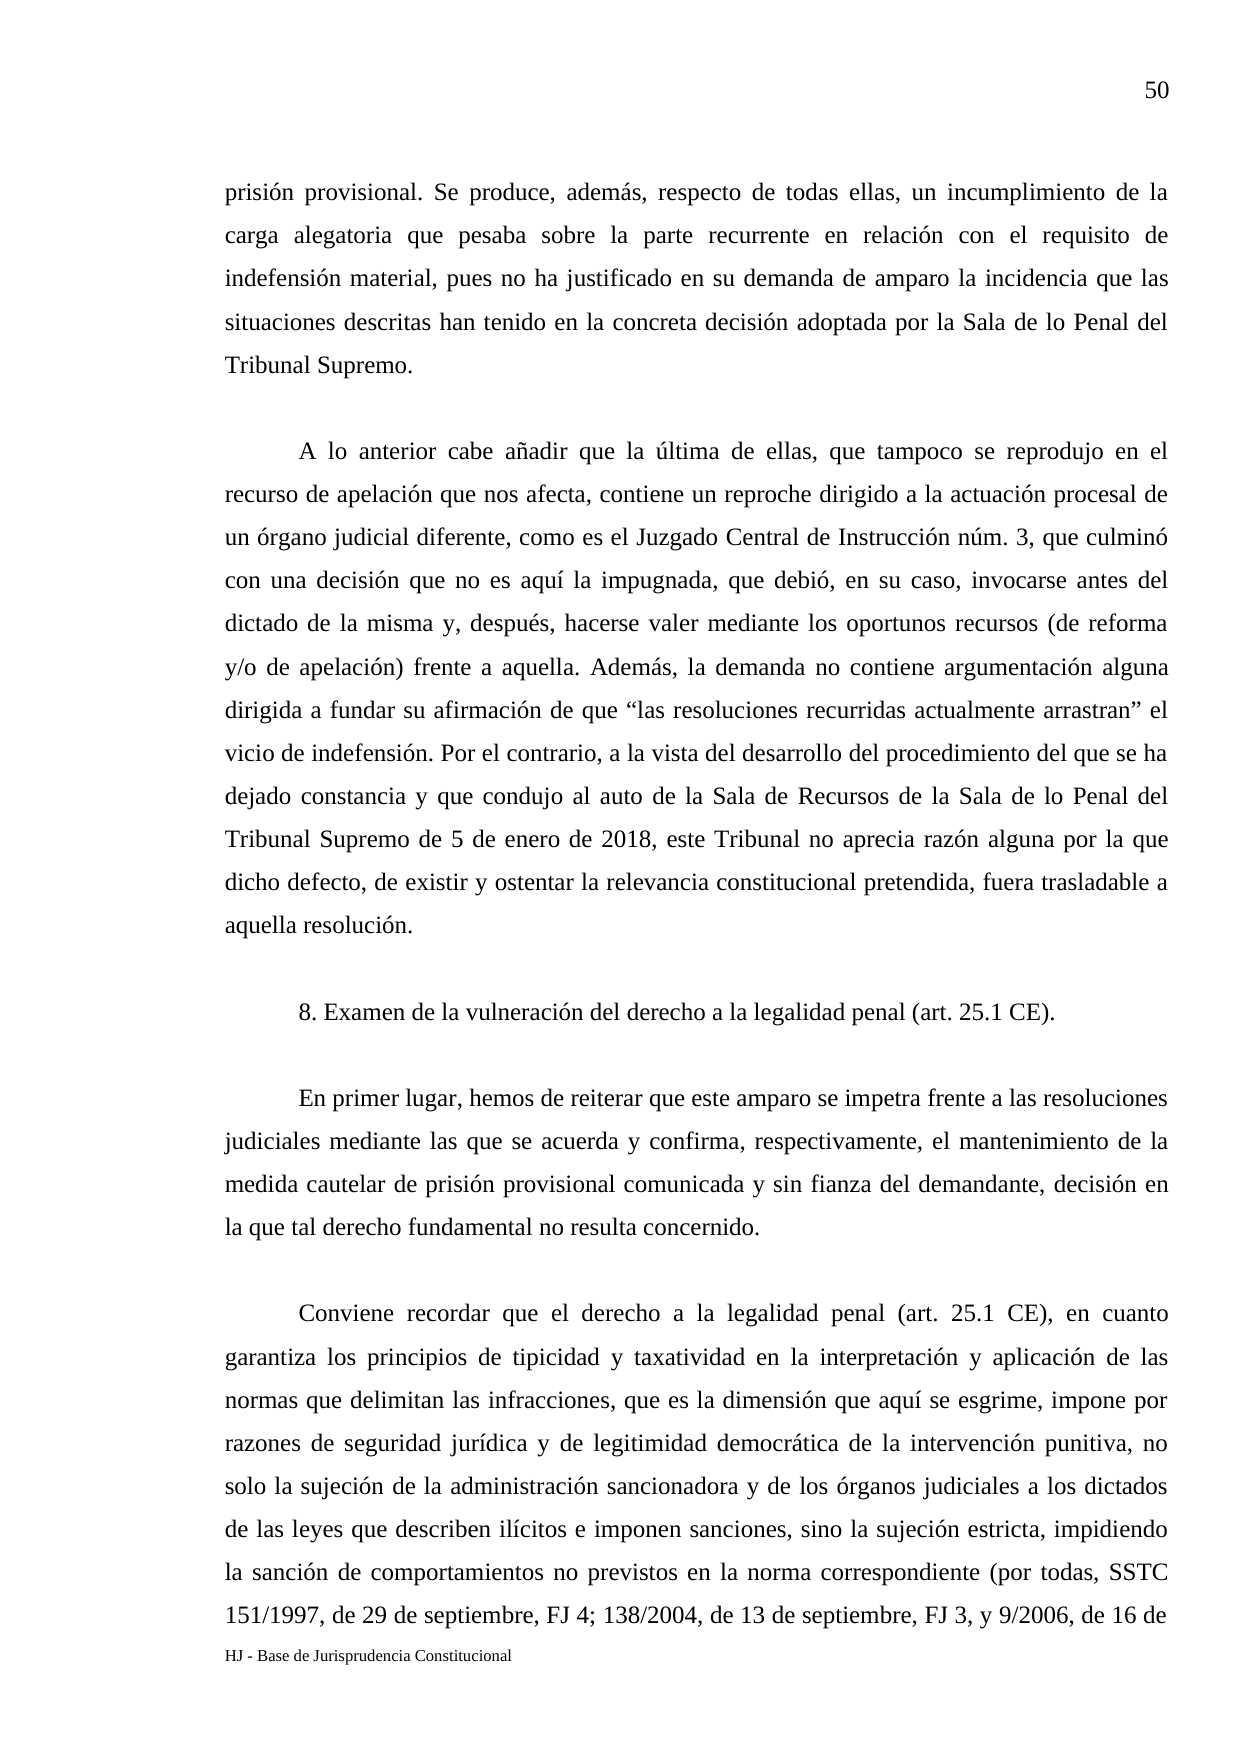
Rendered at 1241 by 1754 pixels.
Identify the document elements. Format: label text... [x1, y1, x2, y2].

text 8. Examen de la vulneración del derecho a la legalidad penal (art. 25.1 CE). [224, 997, 1169, 1025]
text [224, 1298, 1169, 1629]
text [224, 177, 1169, 378]
text En primer lugar, hemos de reiterar que este amparo se impetra frente a las resoluciones judiciales mediante las que se acuerda y confirma, respectivamente, el mantenimiento de la medida cautelar de prisión provisional comunicada y sin fianza del demandante, decisión en la que tal derecho fundamental no resulta concernido. [224, 1083, 1169, 1241]
text A lo anterior cabe añadir que la última de ellas, que tampoco se reprodujo en el recurso de apelación que nos afecta, contiene un reproche dirigido a la actuación procesal de un órgano judicial diferente, como es el Juzgado Central de Instrucción núm. 3, que culminó con una decisión que no es aquí la impugnada, que debió, en su caso, invocarse antes del dictado de la misma y, después, hacerse valer mediante los oportunos recursos (de reforma y/o de apelación) frente a aquella. Además, la demanda no contiene argumentación alguna dirigida a fundar su afirmación de que “las resoluciones recurridas actualmente arrastran” el vicio de indefensión. Por el contrario, a la vista del desarrollo del procedimiento del que se ha dejado constancia y que condujo al auto de la Sala de Recursos de la Sala de lo Penal del Tribunal Supremo de 5 de enero de 2018, este Tribunal no aprecia razón alguna por la que dicho defecto, de existir y ostentar la relevancia constitucional pretendida, fuera trasladable a aquella resolución. [224, 436, 1169, 939]
